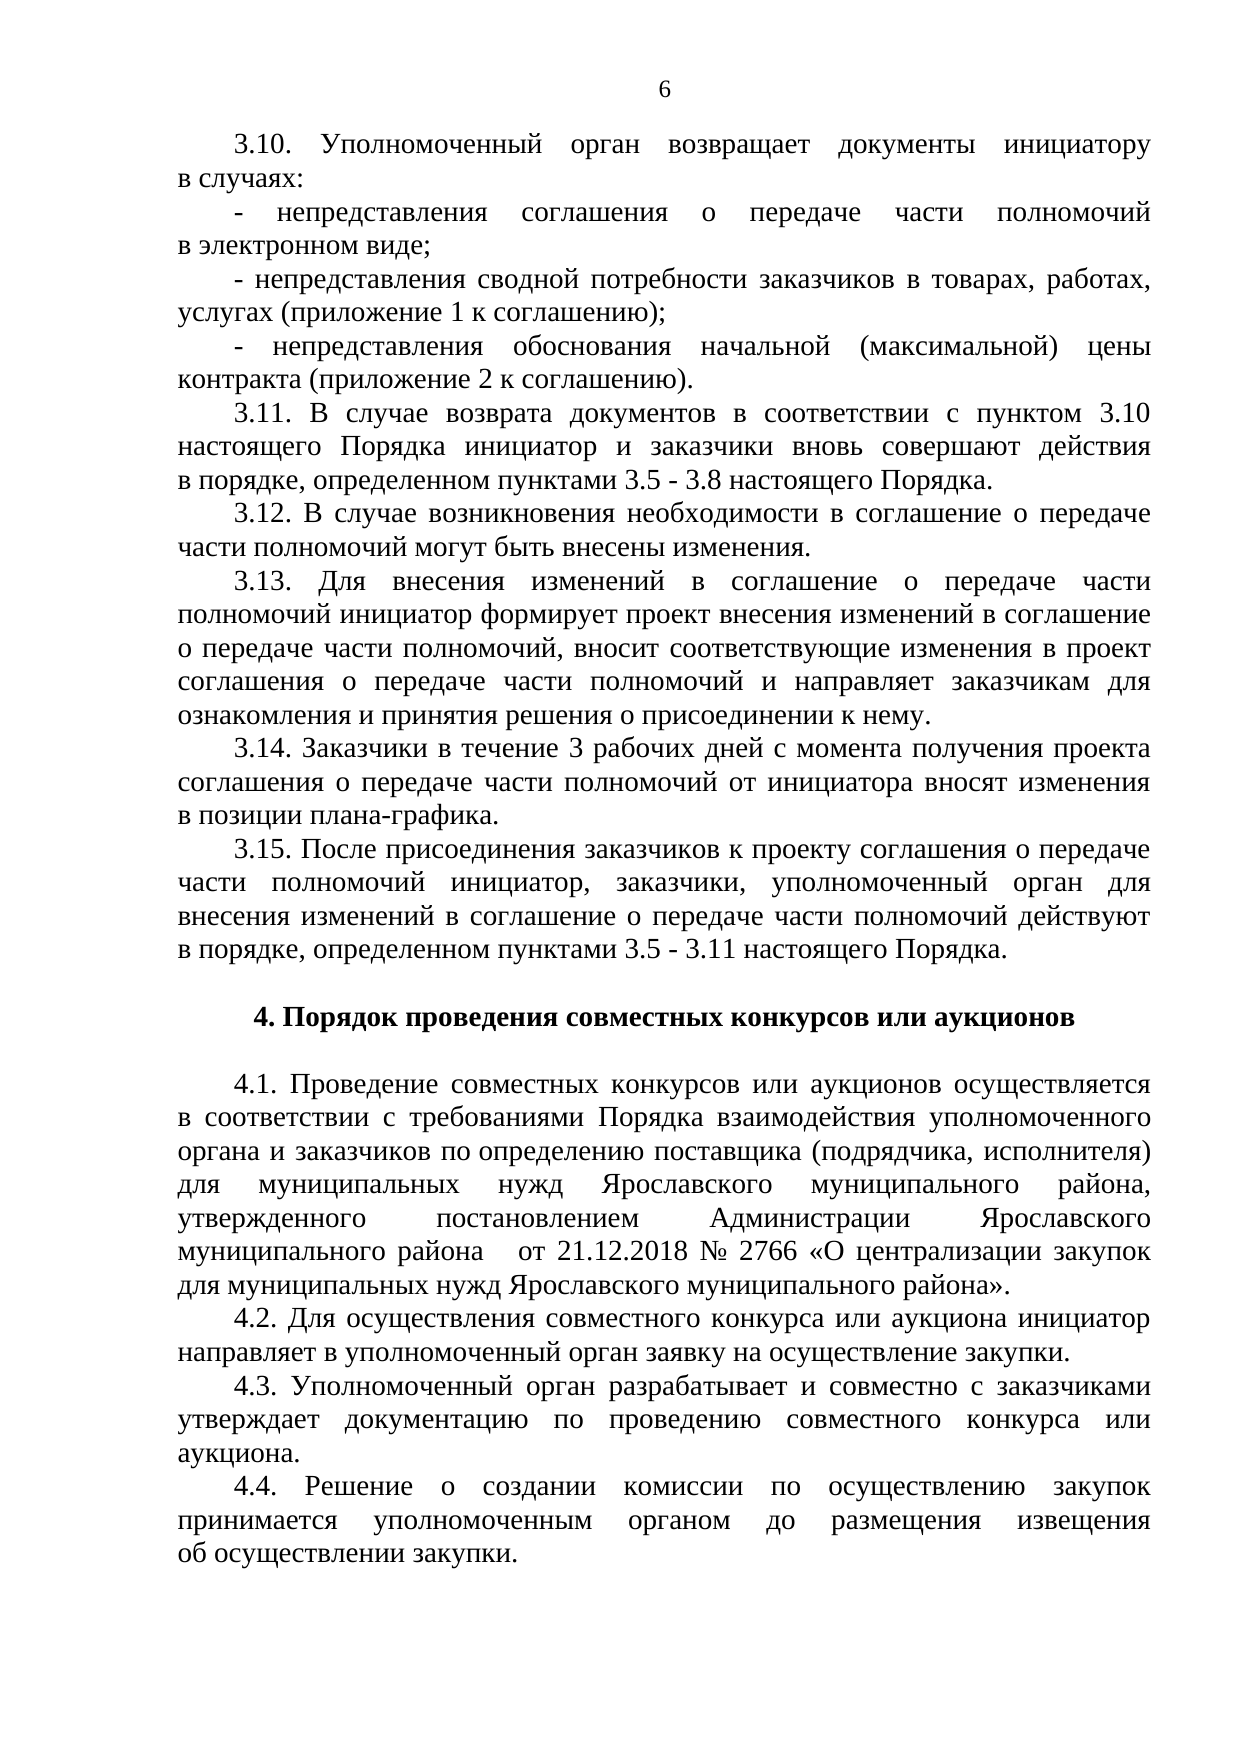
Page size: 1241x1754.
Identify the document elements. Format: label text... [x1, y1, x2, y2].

title 4. Порядок проведения совместных конкурсов или аукционов [177, 999, 1152, 1032]
text 4.4. Решение о создании комиссии по осуществлению закупок принимается уполномоченным органом до размещения извещения об осуществлении закупки. [177, 1468, 1152, 1569]
text 4.1. Проведение совместных конкурсов или аукционов осуществляется в соответствии с требованиями Порядка взаимодействия уполномоченного органа и заказчиков по определению поставщика (подрядчика, исполнителя) для муниципальных нужд Ярославского муниципального района, утвержденного постановлением Администрации Ярославского муниципального района от 21.12.2018 № 2766 «О централизации закупок для муниципальных нужд Ярославского муниципального района». [177, 1066, 1152, 1301]
text 3.14. Заказчики в течение 3 рабочих дней с момента получения проекта соглашения о передаче части полномочий от инициатора вносят изменения в позиции плана-графика. [177, 730, 1152, 831]
text 3.11. В случае возврата документов в соответствии с пунктом 3.10 настоящего Порядка инициатор и заказчики вновь совершают действия в порядке, определенном пунктами 3.5 - 3.8 настоящего Порядка. [177, 395, 1152, 496]
text - непредставления обоснования начальной (максимальной) цены контракта (приложение 2 к соглашению). [177, 328, 1152, 395]
text 3.12. В случае возникновения необходимости в соглашение о передаче части полномочий могут быть внесены изменения. [177, 496, 1152, 563]
text - непредставления сводной потребности заказчиков в товарах, работах, услугах (приложение 1 к соглашению); [177, 261, 1152, 328]
text 3.13. Для внесения изменений в соглашение о передаче части полномочий инициатор формирует проект внесения изменений в соглашение о передаче части полномочий, вносит соответствующие изменения в проект соглашения о передаче части полномочий и направляет заказчикам для ознакомления и принятия решения о присоединении к нему. [177, 563, 1152, 730]
text 4.2. Для осуществления совместного конкурса или аукциона инициатор направляет в уполномоченный орган заявку на осуществление закупки. [177, 1301, 1152, 1368]
text - непредставления соглашения о передаче части полномочий в электронном виде; [177, 194, 1152, 261]
text 3.15. После присоединения заказчиков к проекту соглашения о передаче части полномочий инициатор, заказчики, уполномоченный орган для внесения изменений в соглашение о передаче части полномочий действуют в порядке, определенном пунктами 3.5 - 3.11 настоящего Порядка. [177, 831, 1152, 965]
text 3.10. Уполномоченный орган возвращает документы инициатору в случаях: [177, 127, 1152, 194]
text 4.3. Уполномоченный орган разрабатывает и совместно с заказчиками утверждает документацию по проведению совместного конкурса или аукциона. [177, 1368, 1152, 1468]
